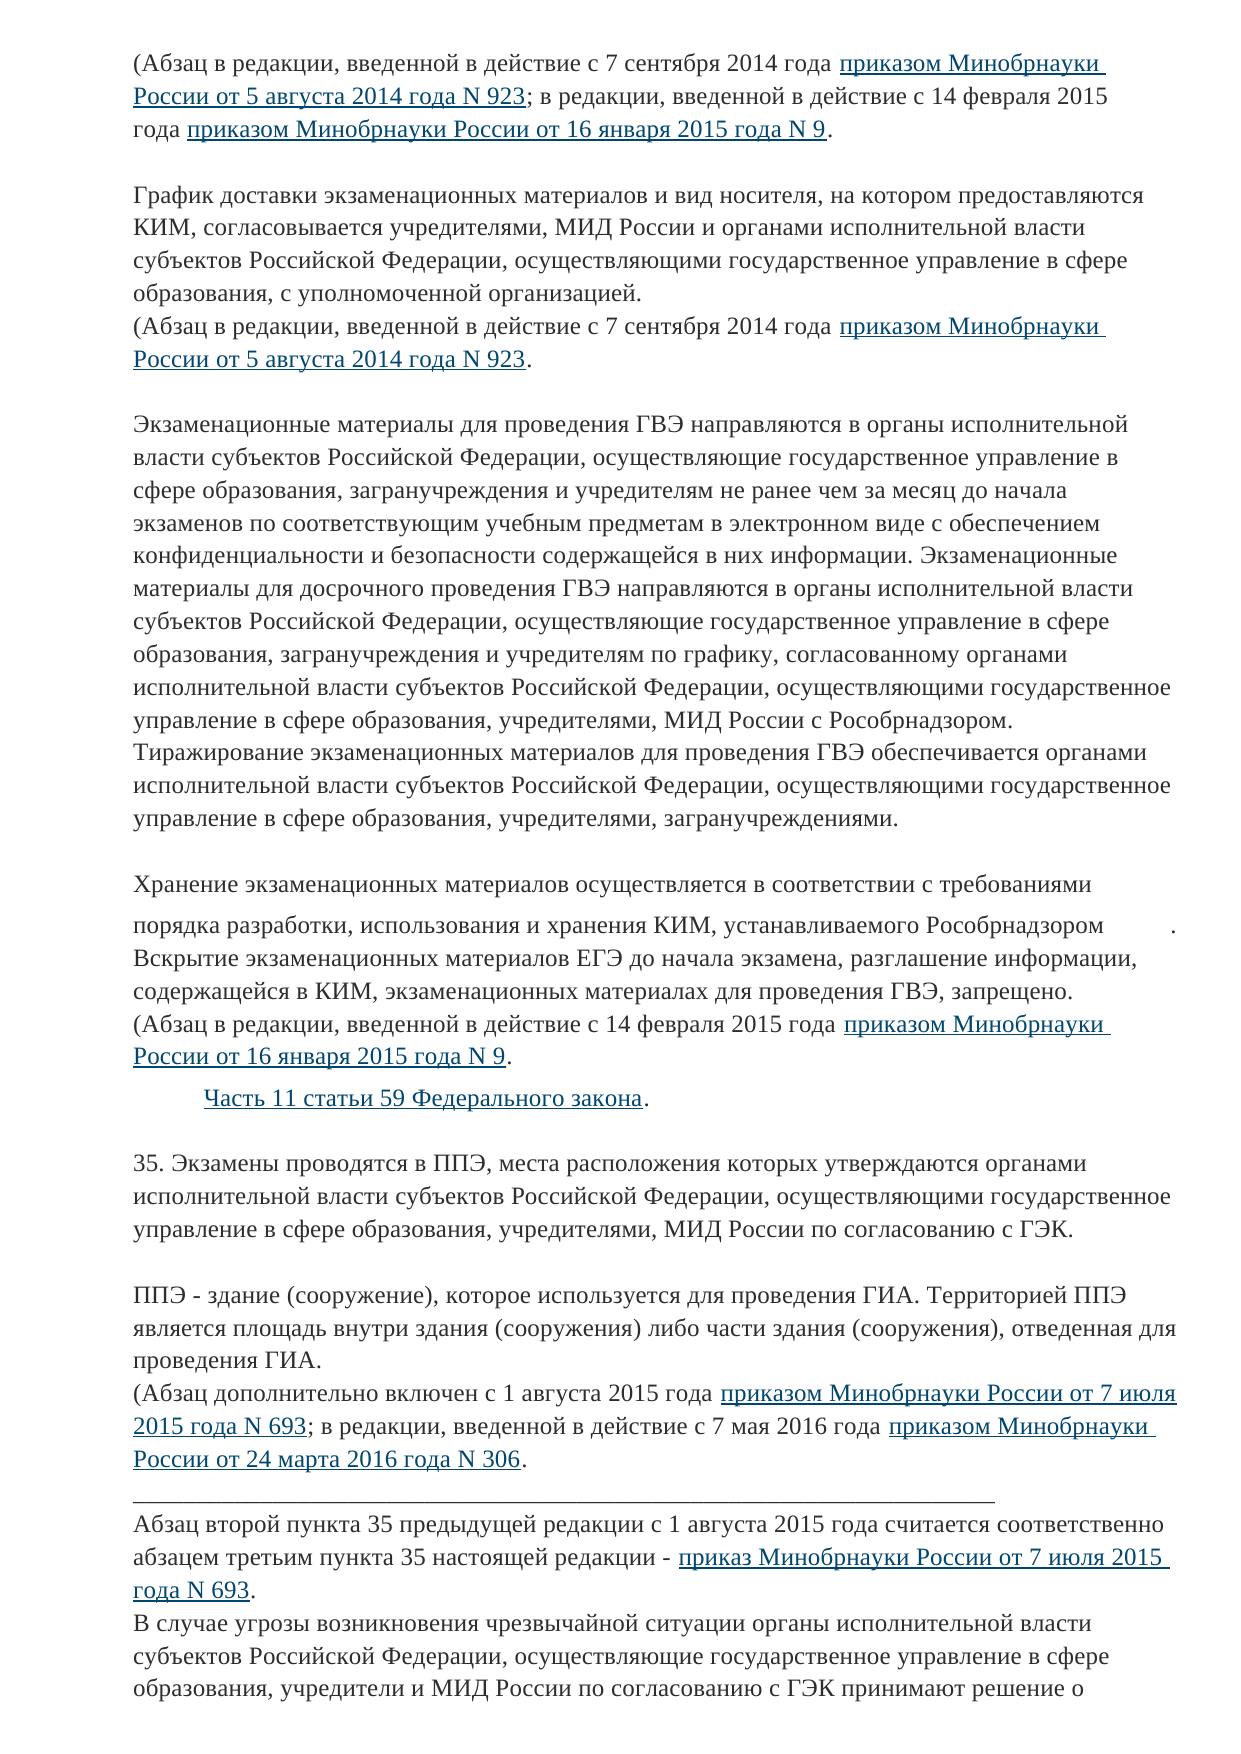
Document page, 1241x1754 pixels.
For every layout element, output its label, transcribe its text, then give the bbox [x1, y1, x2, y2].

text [133, 1144, 1181, 1702]
text Часть 11 статьи 59 Федерального закона. [133, 1070, 1181, 1144]
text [133, 44, 1181, 1070]
